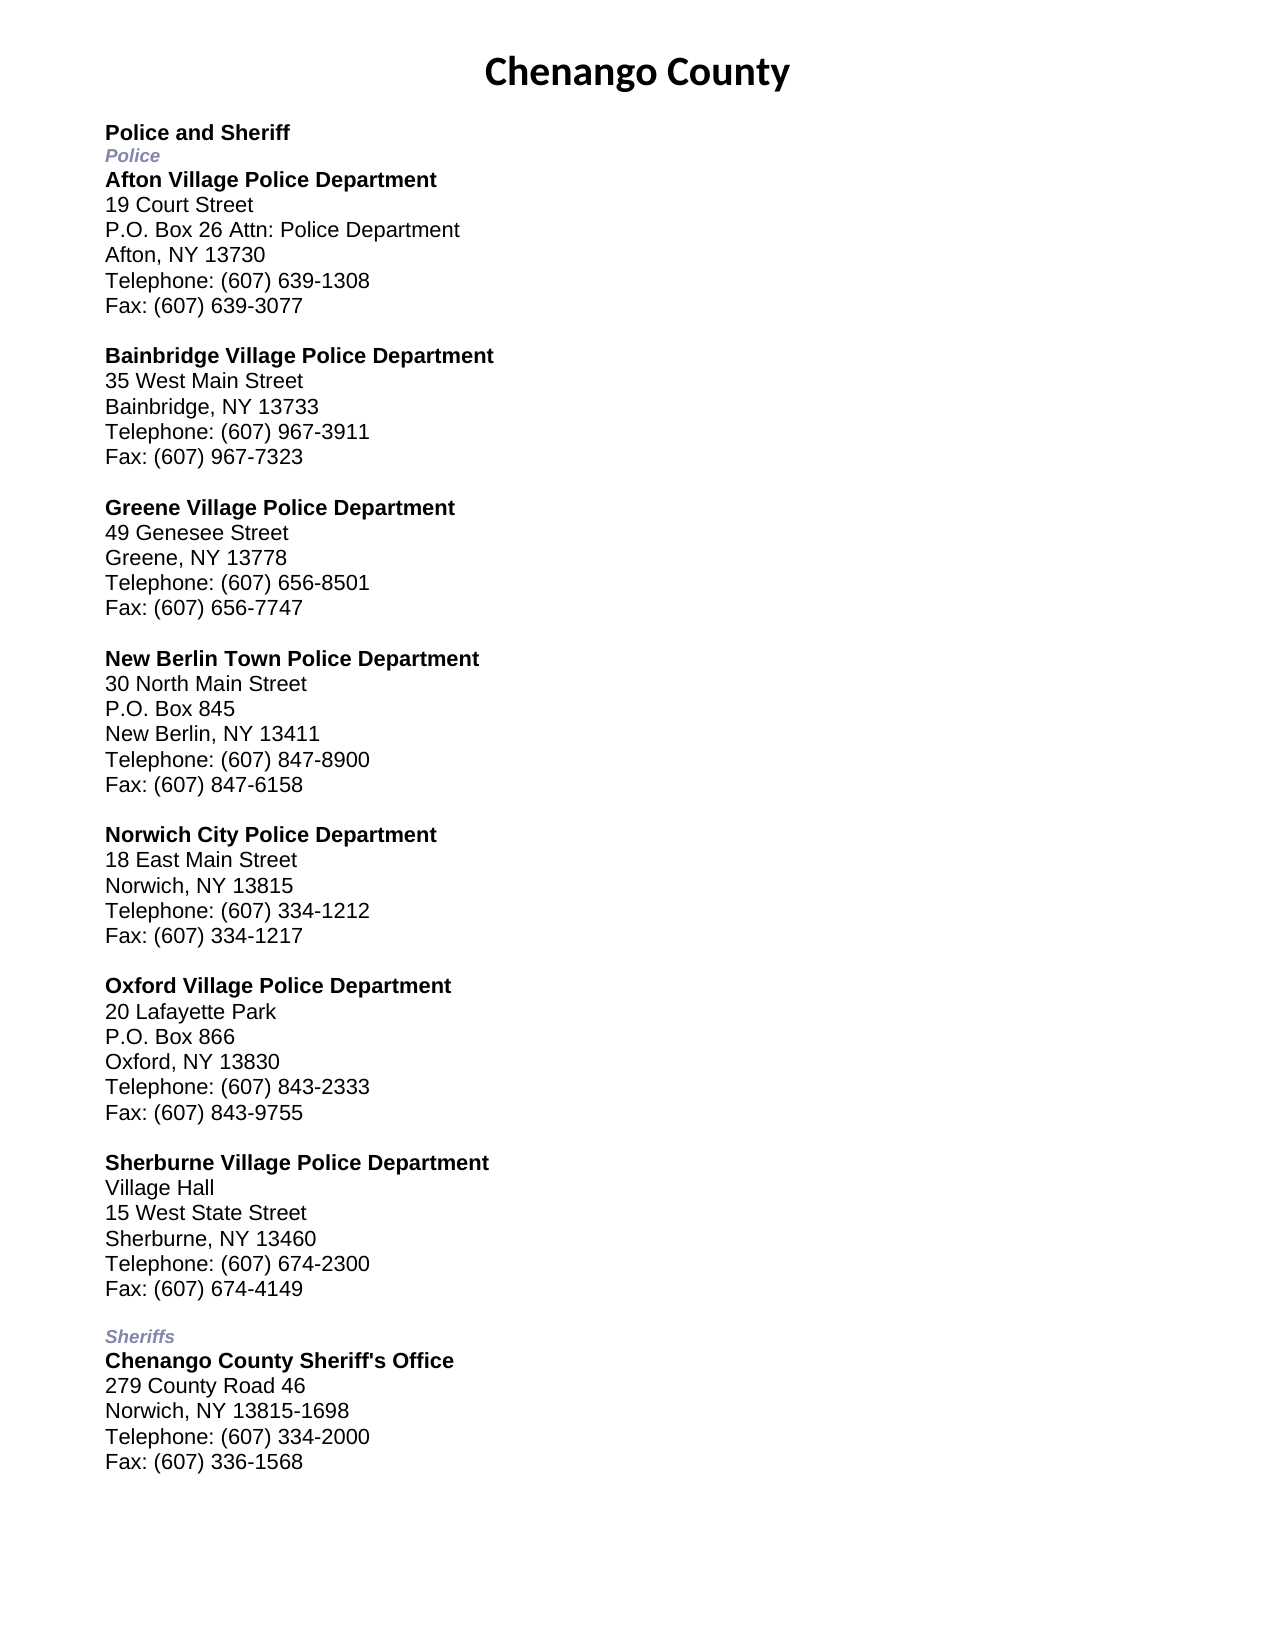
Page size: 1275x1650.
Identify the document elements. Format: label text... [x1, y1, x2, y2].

text Sherburne Village Police Department Village Hall 15 West State Street Sherburne, NY 13460 Telephone: (607) 674-2300 Fax: (607) 674-4149 [105, 1150, 600, 1301]
text Chenango County Sheriff's Office 279 County Road 46 Norwich, NY 13815-1698 Telephone: (607) 334-2000 Fax: (607) 336-1568 [105, 1348, 600, 1474]
text New Berlin Town Police Department 30 North Main Street P.O. Box 845 New Berlin, NY 13411 Telephone: (607) 847-8900 Fax: (607) 847-6158 [105, 646, 600, 797]
text Afton Village Police Department 19 Court Street P.O. Box 26 Attn: Police Department Afton, NY 13730 Telephone: (607) 639-1308 Fax: (607) 639-3077 [105, 167, 600, 318]
text Norwich City Police Department 18 East Main Street Norwich, NY 13815 Telephone: (607) 334-1212 Fax: (607) 334-1217 [105, 822, 600, 948]
text Bainbridge Village Police Department 35 West Main Street Bainbridge, NY 13733 Telephone: (607) 967-3911 Fax: (607) 967-7323 [105, 343, 600, 469]
text Greene Village Police Department 49 Genesee Street Greene, NY 13778 Telephone: (607) 656-8501 Fax: (607) 656-7747 [105, 494, 600, 621]
text Police and Sheriff [105, 120, 600, 145]
text Sheriffs [105, 1326, 600, 1348]
text Oxford Village Police Department 20 Lafayette Park P.O. Box 866 Oxford, NY 13830 Telephone: (607) 843-2333 Fax: (607) 843-9755 [105, 973, 600, 1125]
text Police [105, 145, 600, 167]
